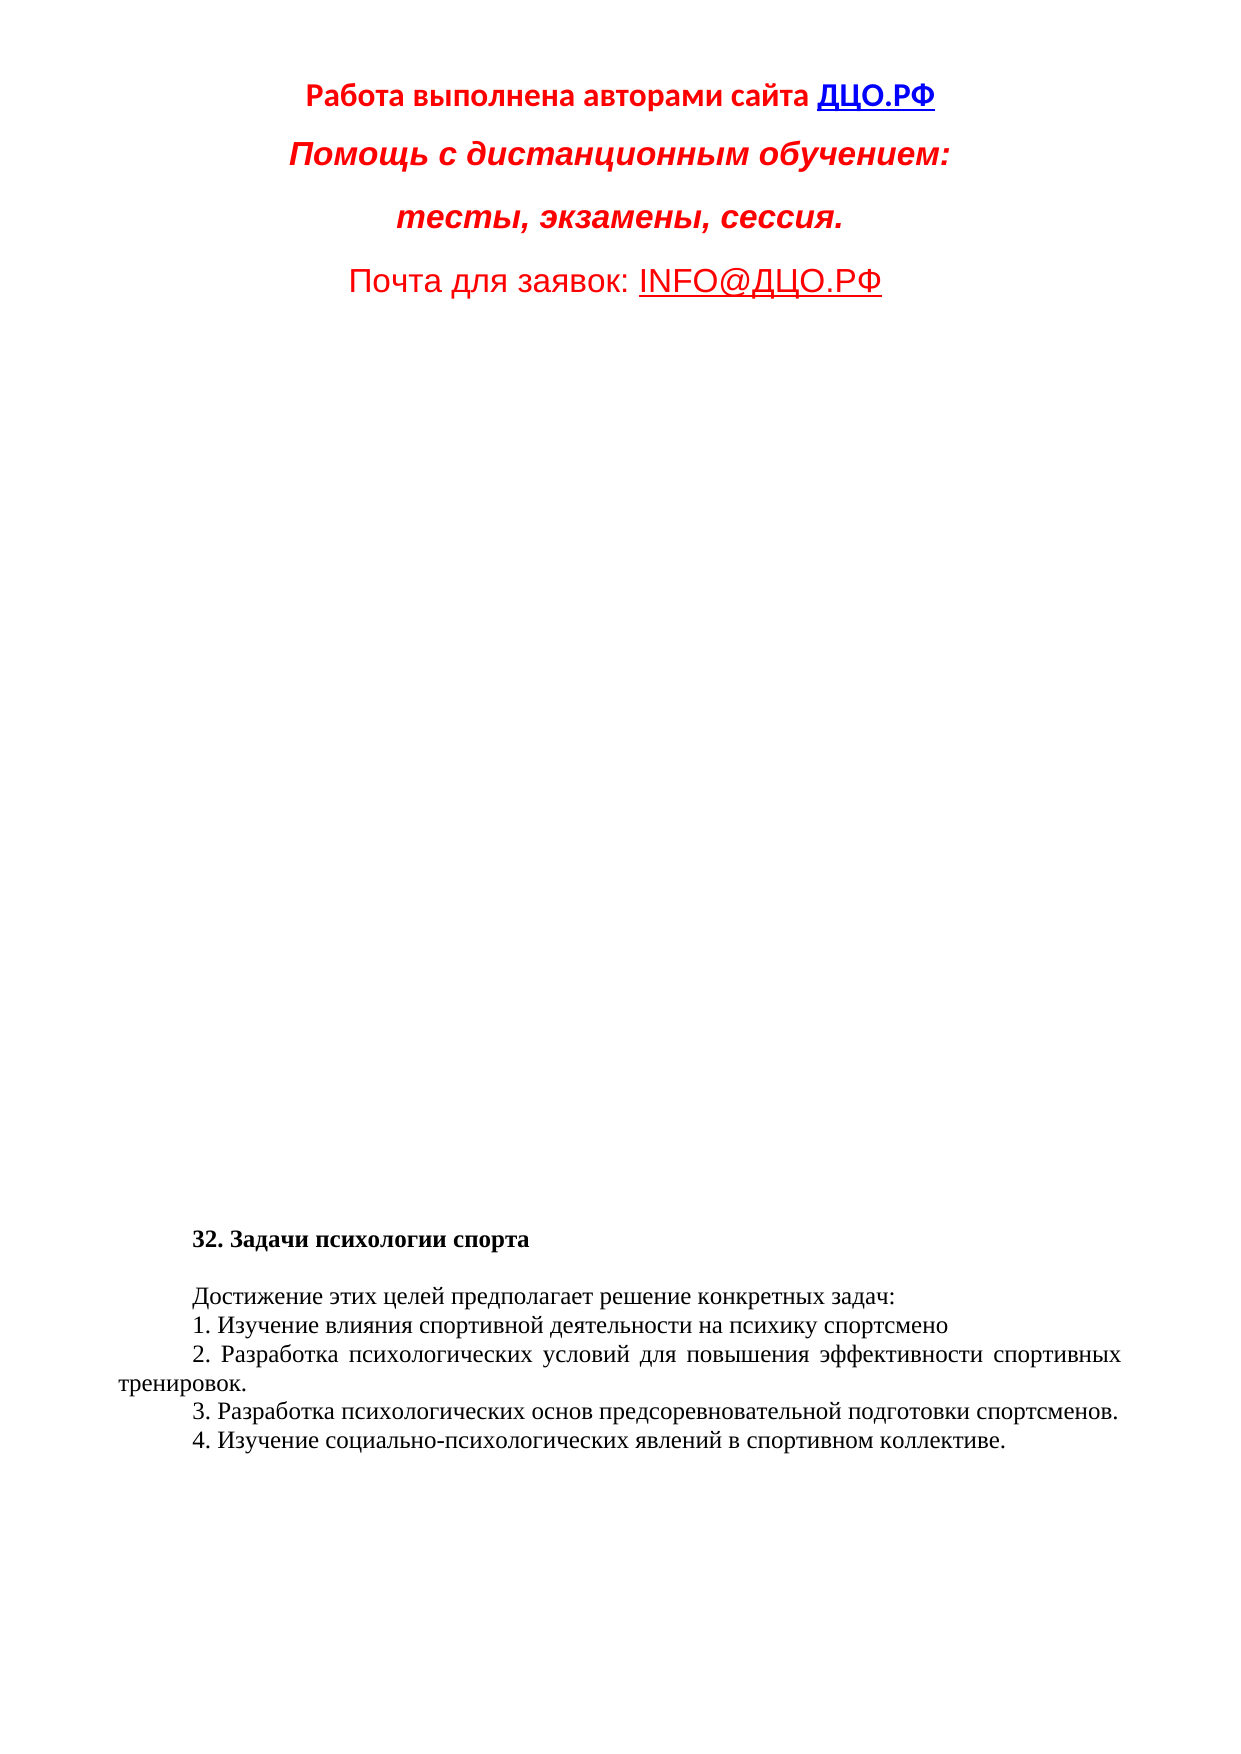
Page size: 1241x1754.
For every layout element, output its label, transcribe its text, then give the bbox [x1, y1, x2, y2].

text 1. Изучение влияния спортивной деятельности на психику спортсмено [118, 1310, 1122, 1339]
text 4. Изучение социально-психологических явлений в спортивном коллективе. [118, 1425, 1122, 1454]
text Достижение этих целей предполагает решение конкретных задач: [118, 1281, 1122, 1310]
text 3. Разработка психологических основ предсоревновательной подготовки спортсменов. [118, 1396, 1122, 1425]
text 32. Задачи психологии спорта [118, 1224, 1122, 1253]
text 2. Разработка психологических условий для повышения эффективности спортивных тренировок. [118, 1339, 1122, 1396]
